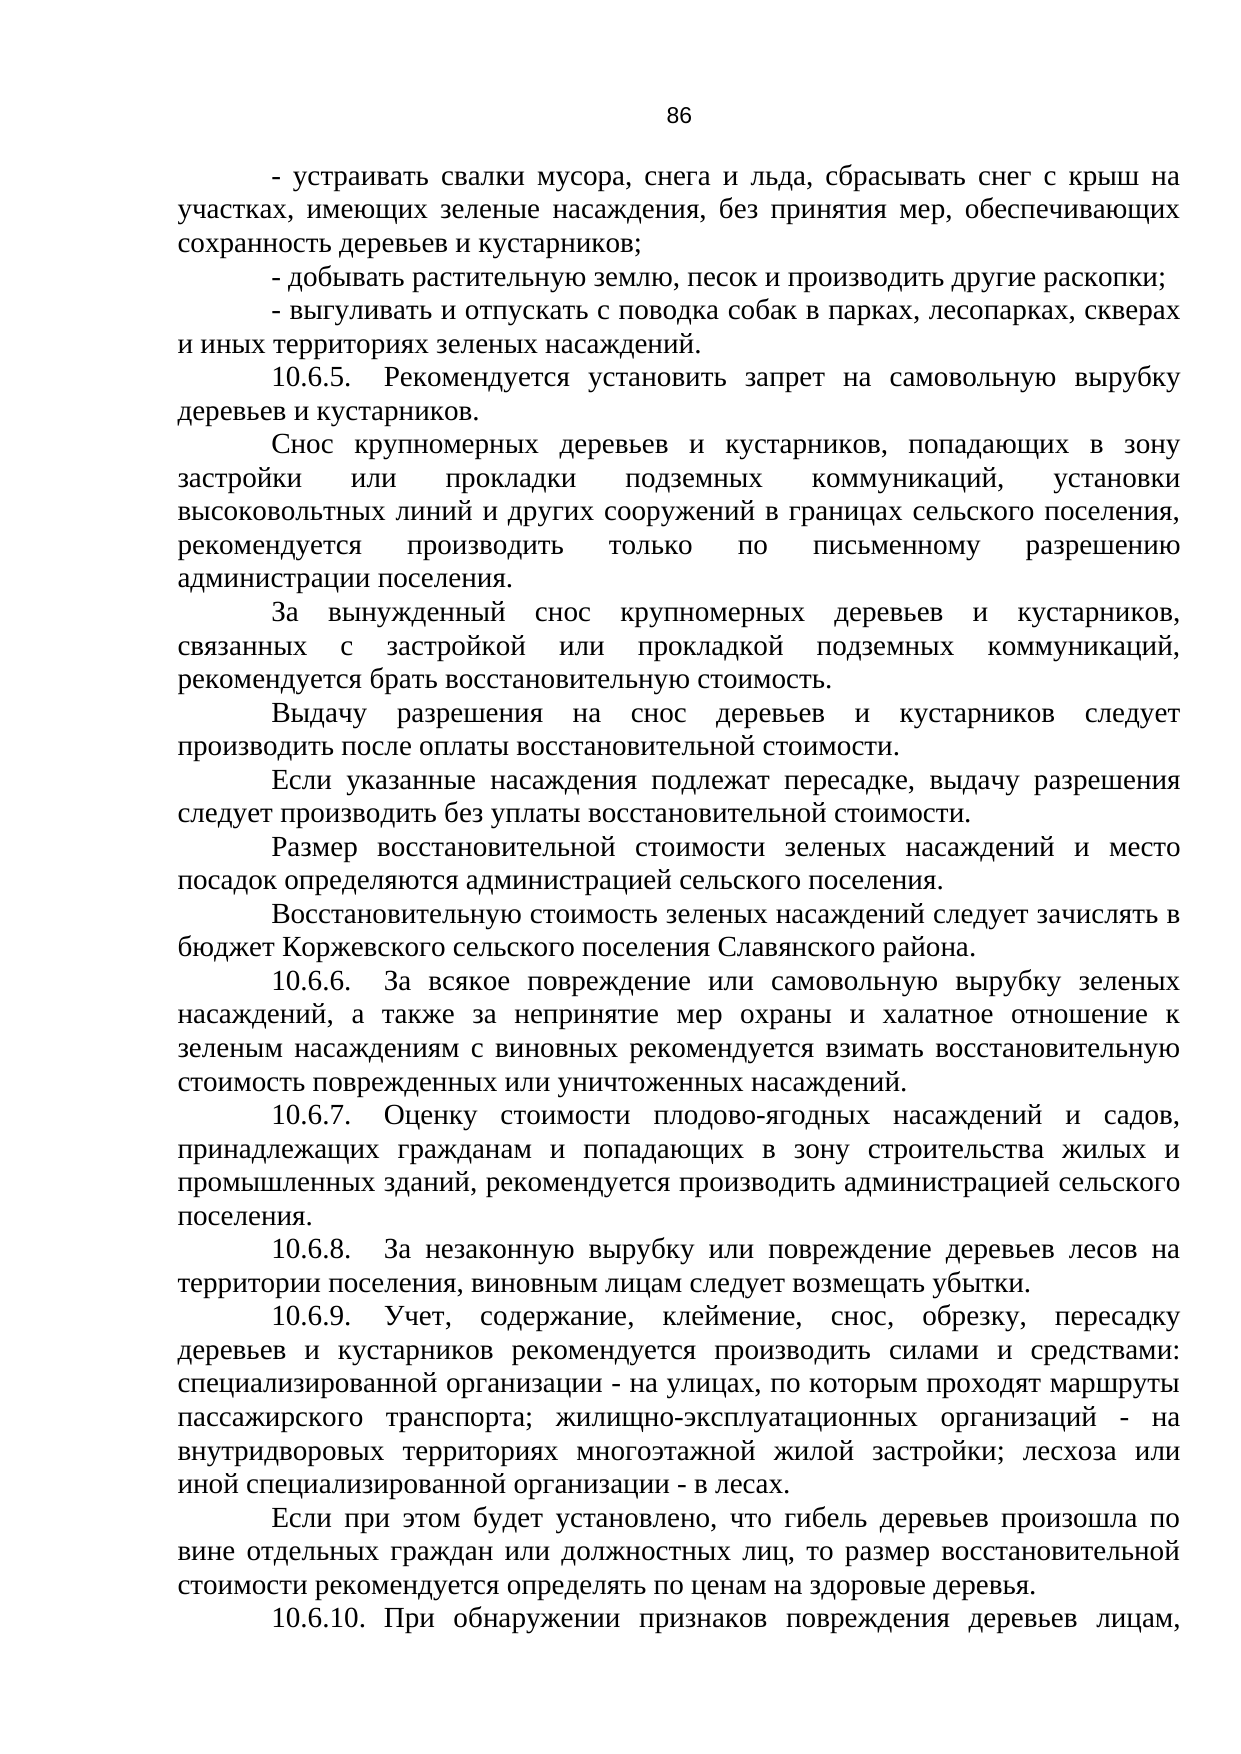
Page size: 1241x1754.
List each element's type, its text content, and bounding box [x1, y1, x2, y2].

text Размер восстановительной стоимости зеленых насаждений и место посадок определяются администрацией сельского поселения. [177, 829, 1181, 896]
text Если указанные насаждения подлежат пересадке, выдачу разрешения следует производить без уплаты восстановительной стоимости. [177, 762, 1181, 829]
text - устраивать свалки мусора, снега и льда, сбрасывать снег с крыш на участках, имеющих зеленые насаждения, без принятия мер, обеспечивающих сохранность деревьев и кустарников; [177, 158, 1181, 259]
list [177, 1600, 1181, 1634]
list За незаконную вырубку или повреждение деревьев лесов на территории поселения, виновным лицам следует возмещать убытки. [177, 1231, 1181, 1298]
text Снос крупномерных деревьев и кустарников, попадающих в зону застройки или прокладки подземных коммуникаций, установки высоковольтных линий и других сооружений в границах сельского поселения, рекомендуется производить только по письменному разрешению администрации поселения. [177, 426, 1181, 594]
text - добывать растительную землю, песок и производить другие раскопки; [177, 259, 1181, 292]
text Восстановительную стоимость зеленых насаждений следует зачислять в бюджет Коржевского сельского поселения Славянского района. [177, 896, 1181, 963]
text Выдачу разрешения на снос деревьев и кустарников следует производить после оплаты восстановительной стоимости. [177, 695, 1181, 762]
list Оценку стоимости плодово-ягодных насаждений и садов, принадлежащих гражданам и попадающих в зону строительства жилых и промышленных зданий, рекомендуется производить администрацией сельского поселения. [177, 1097, 1181, 1231]
text - выгуливать и отпускать с поводка собак в парках, лесопарках, скверах и иных территориях зеленых насаждений. [177, 292, 1181, 359]
list Рекомендуется установить запрет на самовольную вырубку деревьев и кустарников. [177, 359, 1181, 426]
text Если при этом будет установлено, что гибель деревьев произошла по вине отдельных граждан или должностных лиц, то размер восстановительной стоимости рекомендуется определять по ценам на здоровые деревья. [177, 1500, 1181, 1600]
list Учет, содержание, клеймение, снос, обрезку, пересадку деревьев и кустарников рекомендуется производить силами и средствами: специализированной организации - на улицах, по которым проходят маршруты пассажирского транспорта; жилищно-эксплуатационных организаций - на внутридворовых территориях многоэтажной жилой застройки; лесхоза или иной специализированной организации - в лесах. [177, 1298, 1181, 1500]
text За вынужденный снос крупномерных деревьев и кустарников, связанных с застройкой или прокладкой подземных коммуникаций, рекомендуется брать восстановительную стоимость. [177, 594, 1181, 695]
list За всякое повреждение или самовольную вырубку зеленых насаждений, а также за непринятие мер охраны и халатное отношение к зеленым насаждениям с виновных рекомендуется взимать восстановительную стоимость поврежденных или уничтоженных насаждений. [177, 963, 1181, 1097]
